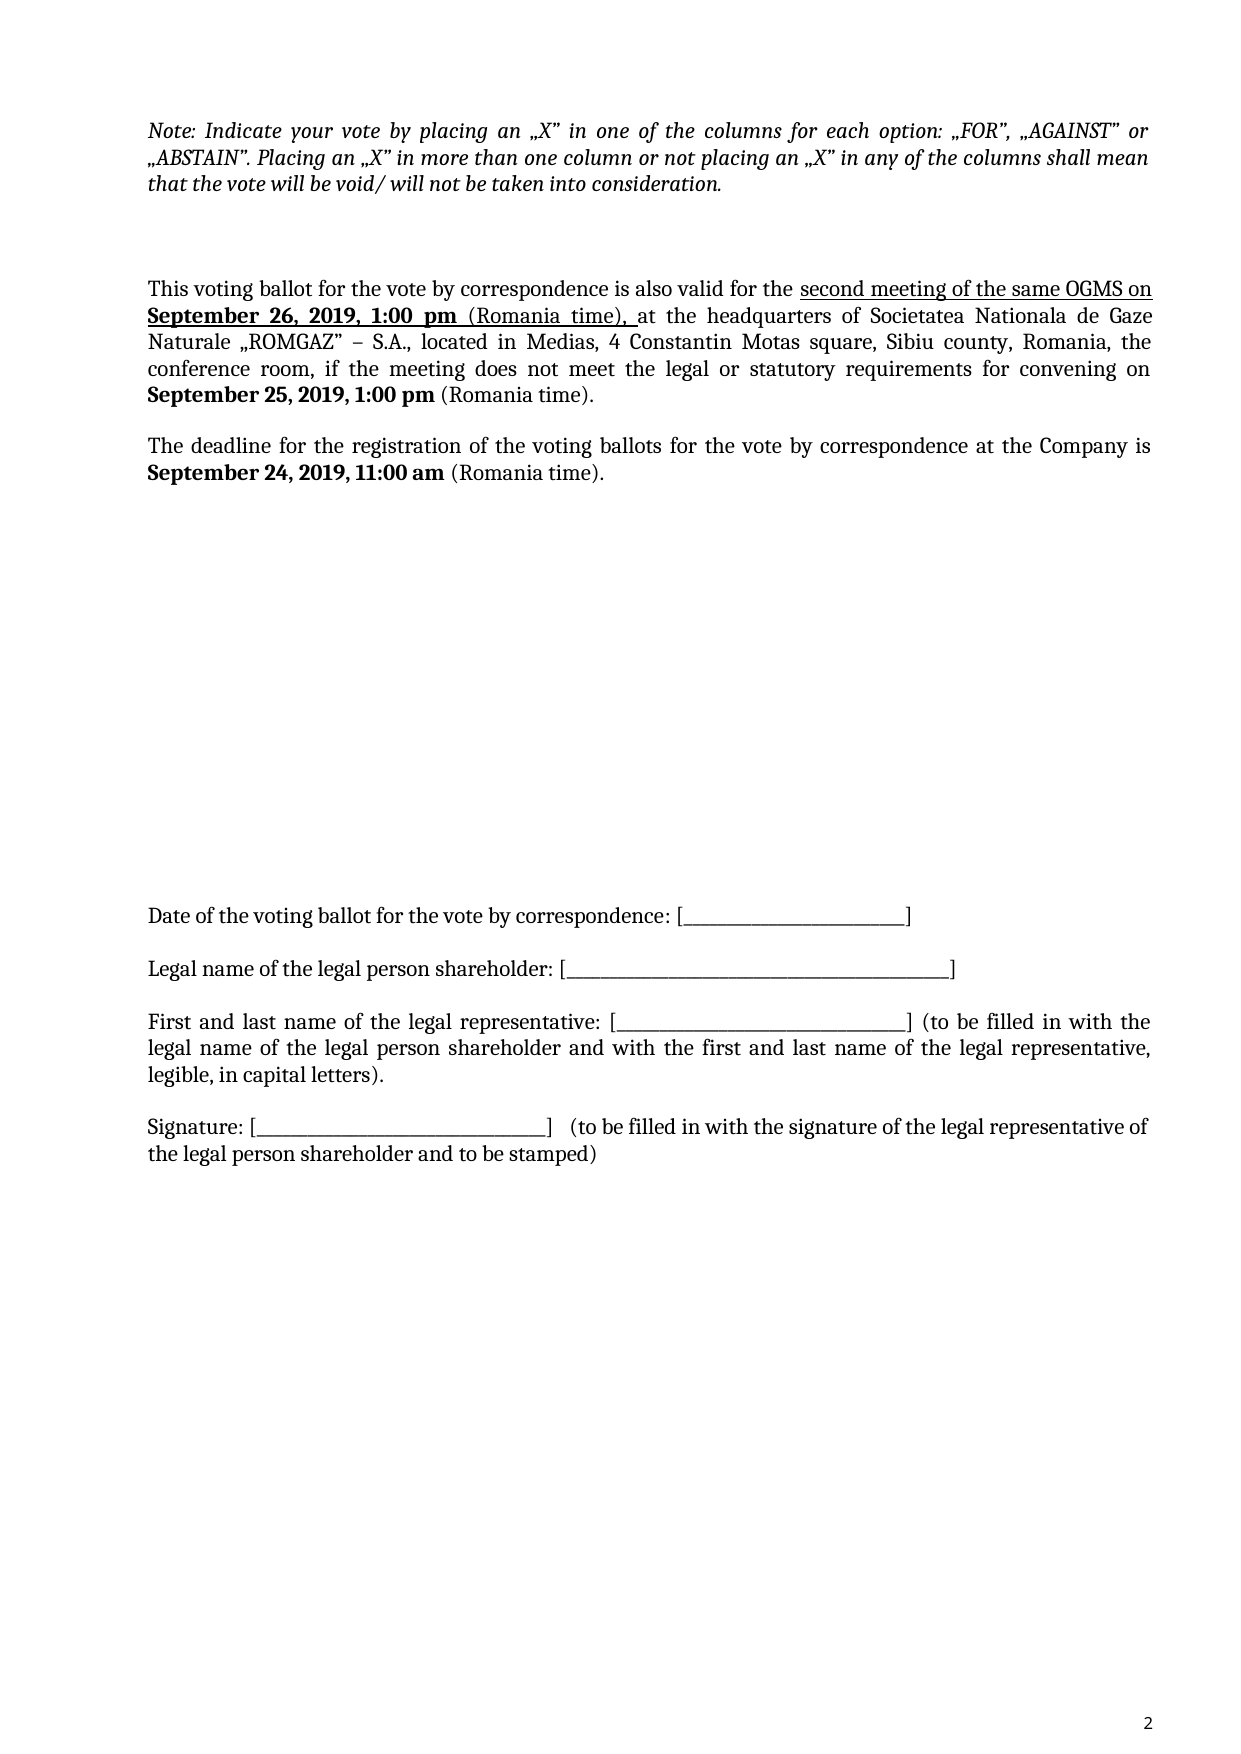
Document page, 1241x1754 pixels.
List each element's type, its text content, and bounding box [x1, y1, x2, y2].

text Date of the voting ballot for the vote by correspondence: [__________________________] [148, 903, 1153, 930]
text Note: Indicate your vote by placing an „X” in one of the columns for each option: „FOR”, „AGAINST” or „ABSTAIN”. Placing an „X” in more than one column or not placing an „X” in any of the columns shall mean that the vote will be void/ will not be taken into consideration. [148, 118, 1153, 197]
text The deadline for the registration of the voting ballots for the vote by correspondence at the Company is September 24, 2019, 11:00 am (Romania time). [148, 433, 1153, 486]
text First and last name of the legal representative: [__________________________________] (to be filled in with the legal name of the legal person shareholder and with the first and last name of the legal representative, legible, in capital letters). [148, 1009, 1153, 1088]
text Signature: [__________________________________] (to be filled in with the signature of the legal representative of the legal person shareholder and to be stamped) [148, 1114, 1153, 1167]
text This voting ballot for the vote by correspondence is also valid for the second meeting of the same OGMS on September 26, 2019, 1:00 pm (Romania time), at the headquarters of Societatea Nationala de Gaze Naturale „ROMGAZ” – S.A., located in Medias, 4 Constantin Motas square, Sibiu county, Romania, the conference room, if the meeting does not meet the legal or statutory requirements for convening on September 25, 2019, 1:00 pm (Romania time). [148, 276, 1153, 408]
text Legal name of the legal person shareholder: [_____________________________________________] [148, 956, 1153, 982]
